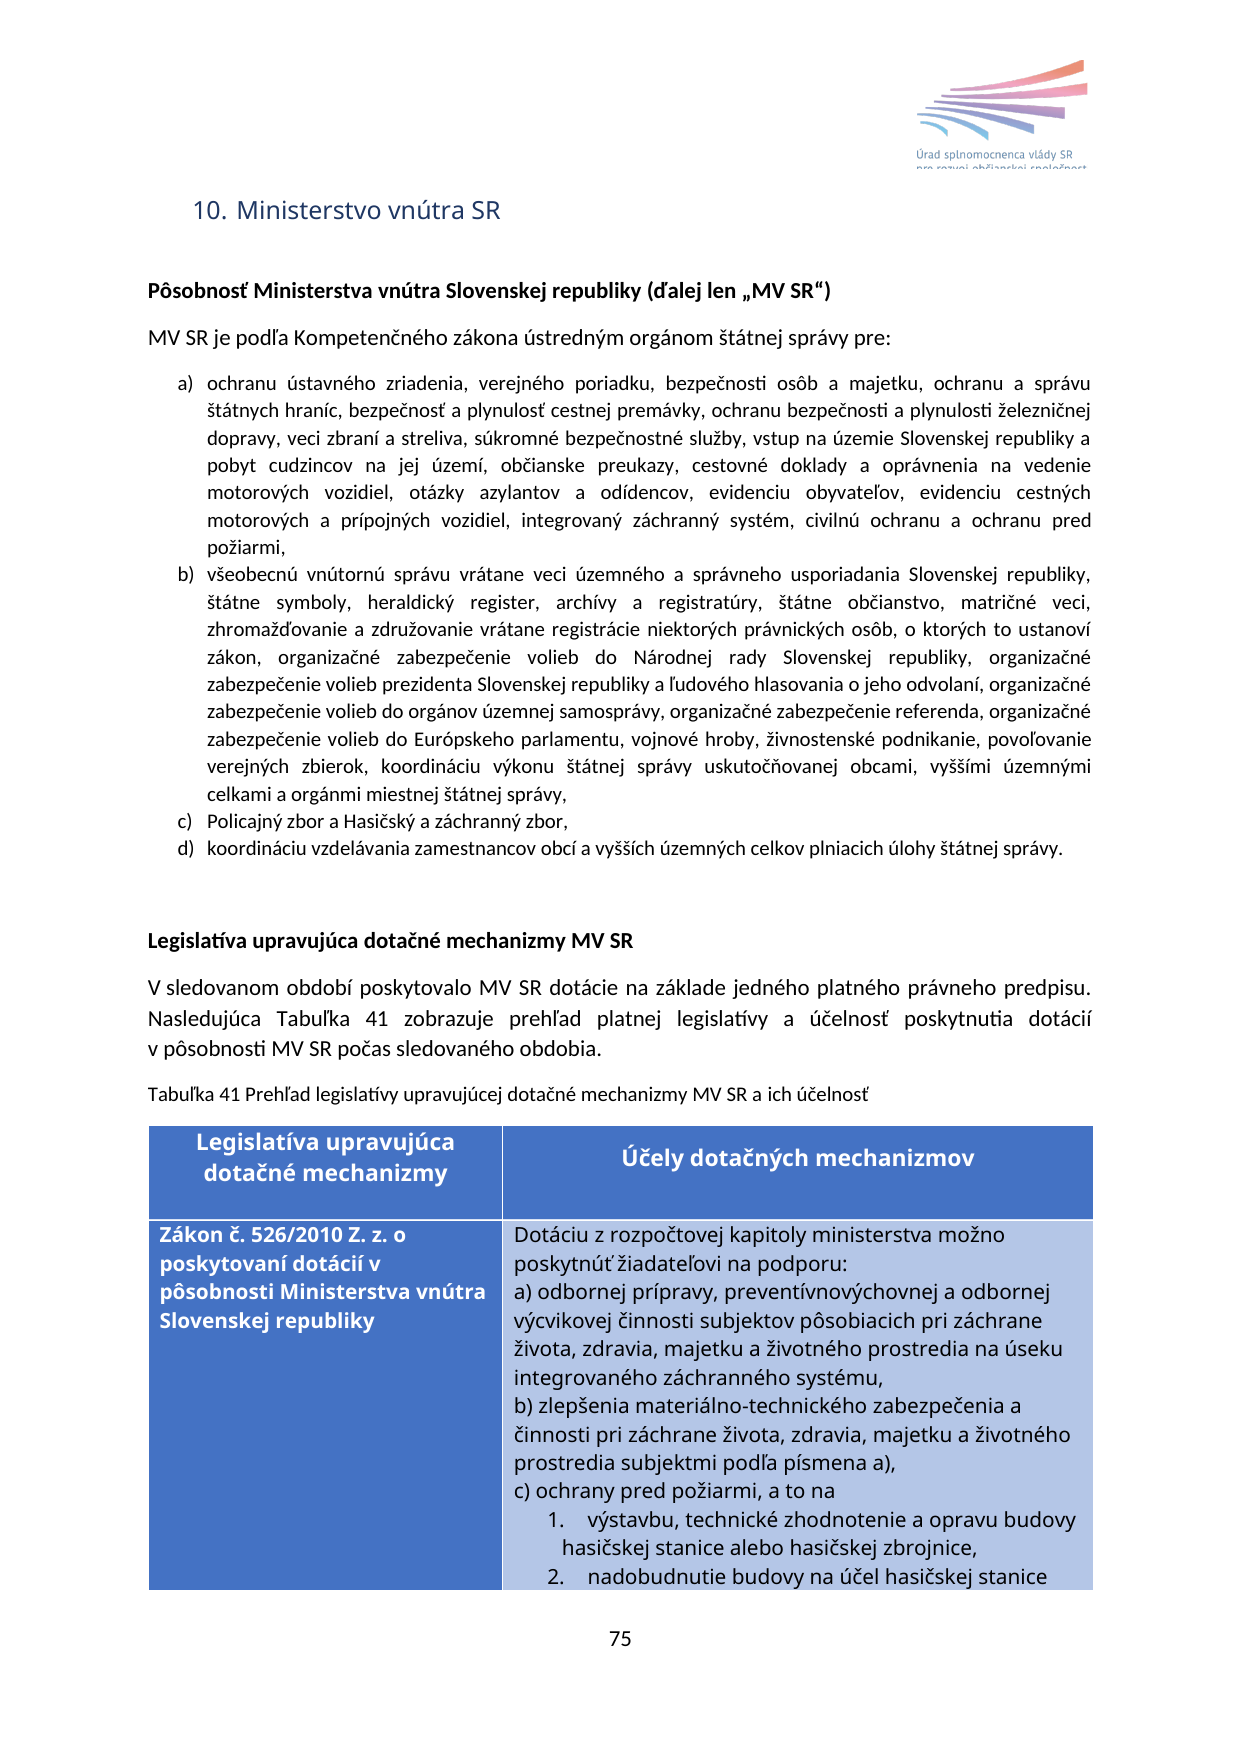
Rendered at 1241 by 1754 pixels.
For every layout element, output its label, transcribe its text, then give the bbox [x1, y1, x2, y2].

text Tabuľka 41 Prehľad legislatívy upravujúcej dotačné mechanizmy MV SR a ich účelnosť [148, 1081, 1093, 1106]
list koordináciu vzdelávania zamestnancov obcí a vyšších územných celkov plniacich úlohy štátnej správy. [177, 836, 1093, 861]
text MV SR je podľa Kompetenčného zákona ústredným orgánom štátnej správy pre: [148, 323, 1093, 351]
list Policajný zbor a Hasičský a záchranný zbor, [177, 808, 1093, 834]
text V sledovanom období poskytovalo MV SR dotácie na základe jedného platného právneho predpisu. Nasledujúca Tabuľka 41 zobrazuje prehľad platnej legislatívy a účelnosť poskytnutia dotácií v pôsobnosti MV SR počas sledovaného obdobia. [148, 973, 1093, 1062]
table_header Účely dotačných mechanizmov [503, 1126, 1093, 1219]
list ochranu ústavného zriadenia, verejného poriadku, bezpečnosti osôb a majetku, ochranu a správu štátnych hraníc, bezpečnosť a plynulosť cestnej premávky, ochranu bezpečnosti a plynulosti železničnej dopravy, veci zbraní a streliva, súkromné bezpečnostné služby, vstup na územie Slovenskej republiky a pobyt cudzincov na jej území, občianske preukazy, cestovné doklady a oprávnenia na vedenie motorových vozidiel, otázky azylantov a odídencov, evidenciu obyvateľov, evidenciu cestných motorových a prípojných vozidiel, integrovaný záchranný systém, civilnú ochranu a ochranu pred požiarmi, [177, 370, 1093, 560]
subtitle Ministerstvo vnútra SR [192, 192, 1093, 227]
table_header Legislatíva upravujúca dotačné mechanizmy [149, 1126, 502, 1219]
table_cell Zákon č. 526/2010 Z. z. o poskytovaní dotácií v pôsobnosti Ministerstva vnútra Slovenskej republiky [149, 1221, 502, 1590]
list všeobecnú vnútornú správu vrátane veci územného a správneho usporiadania Slovenskej republiky, štátne symboly, heraldický register, archívy a registratúry, štátne občianstvo, matričné veci, zhromažďovanie a združovanie vrátane registrácie niektorých právnických osôb, o ktorých to ustanoví zákon, organizačné zabezpečenie volieb do Národnej rady Slovenskej republiky, organizačné zabezpečenie volieb prezidenta Slovenskej republiky a ľudového hlasovania o jeho odvolaní, organizačné zabezpečenie volieb do orgánov územnej samosprávy, organizačné zabezpečenie referenda, organizačné zabezpečenie volieb do Európskeho parlamentu, vojnové hroby, živnostenské podnikanie, povoľovanie verejných zbierok, koordináciu výkonu štátnej správy uskutočňovanej obcami, vyššími územnými celkami a orgánmi miestnej štátnej správy, [177, 562, 1093, 806]
text Pôsobnosť Ministerstva vnútra Slovenskej republiky (ďalej len „MV SR“) [148, 276, 1093, 304]
picture [916, 60, 1087, 169]
text Legislatíva upravujúca dotačné mechanizmy MV SR [148, 927, 1093, 954]
